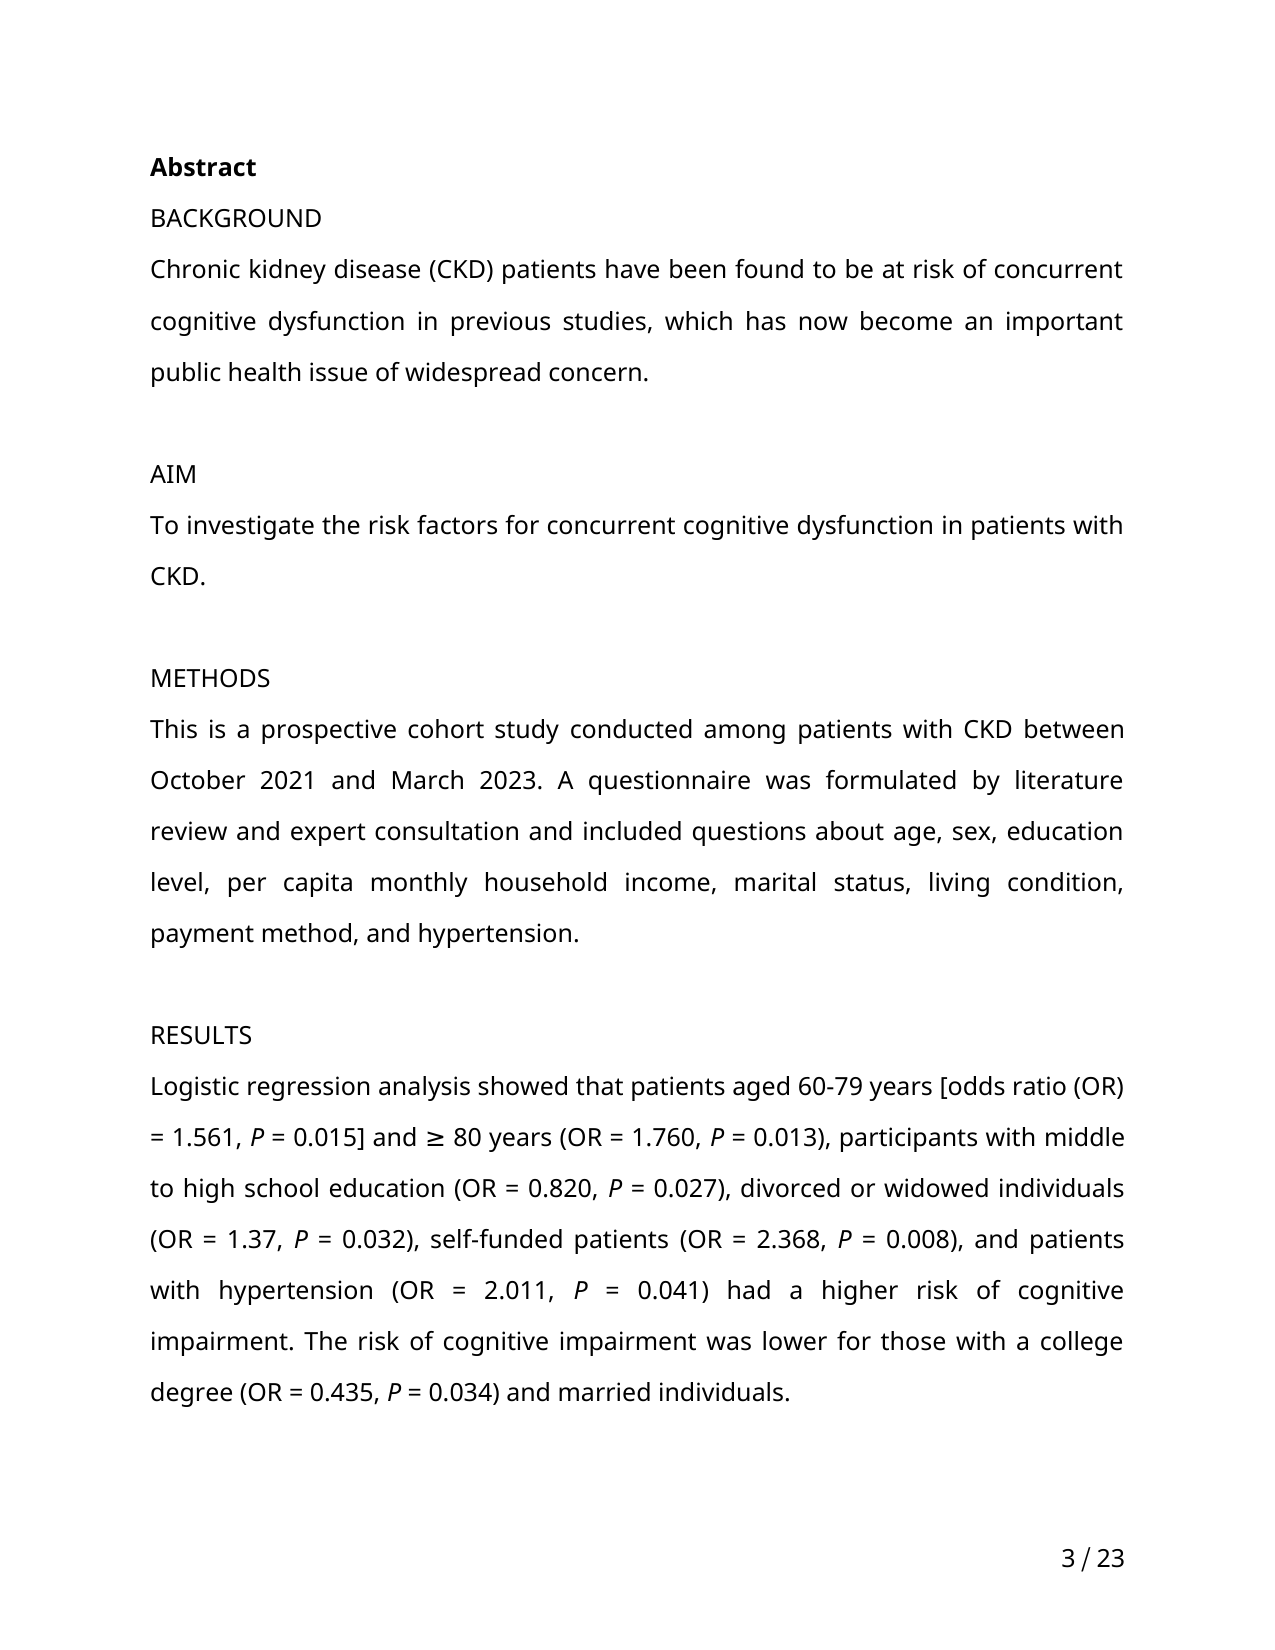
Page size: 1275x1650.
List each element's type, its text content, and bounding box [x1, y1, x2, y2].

text Chronic kidney disease (CKD) patients have been found to be at risk of concurrent cognitive dysfunction in previous studies, which has now become an important public health issue of widespread concern. [150, 252, 1125, 388]
text Logistic regression analysis showed that patients aged 60-79 years [odds ratio (OR) = 1.561, P = 0.015] and ≥ 80 years (OR = 1.760, P = 0.013), participants with middle to high school education (OR = 0.820, P = 0.027), divorced or widowed individuals (OR = 1.37, P = 0.032), self-funded patients (OR = 2.368, P = 0.008), and patients with hypertension (OR = 2.011, P = 0.041) had a higher risk of cognitive impairment. The risk of cognitive impairment was lower for those with a college degree (OR = 0.435, P = 0.034) and married individuals. [150, 1069, 1125, 1409]
text Abstract [150, 150, 1125, 184]
text This is a prospective cohort study conducted among patients with CKD between October 2021 and March 2023. A questionnaire was formulated by literature review and expert consultation and included questions about age, sex, education level, per capita monthly household income, marital status, living condition, payment method, and hypertension. [150, 711, 1125, 950]
text RESULTS [150, 1018, 1125, 1052]
text AIM [150, 456, 1125, 490]
text METHODS [150, 660, 1125, 694]
text To investigate the risk factors for concurrent cognitive dysfunction in patients with CKD. [150, 507, 1125, 592]
text BACKGROUND [150, 201, 1125, 235]
